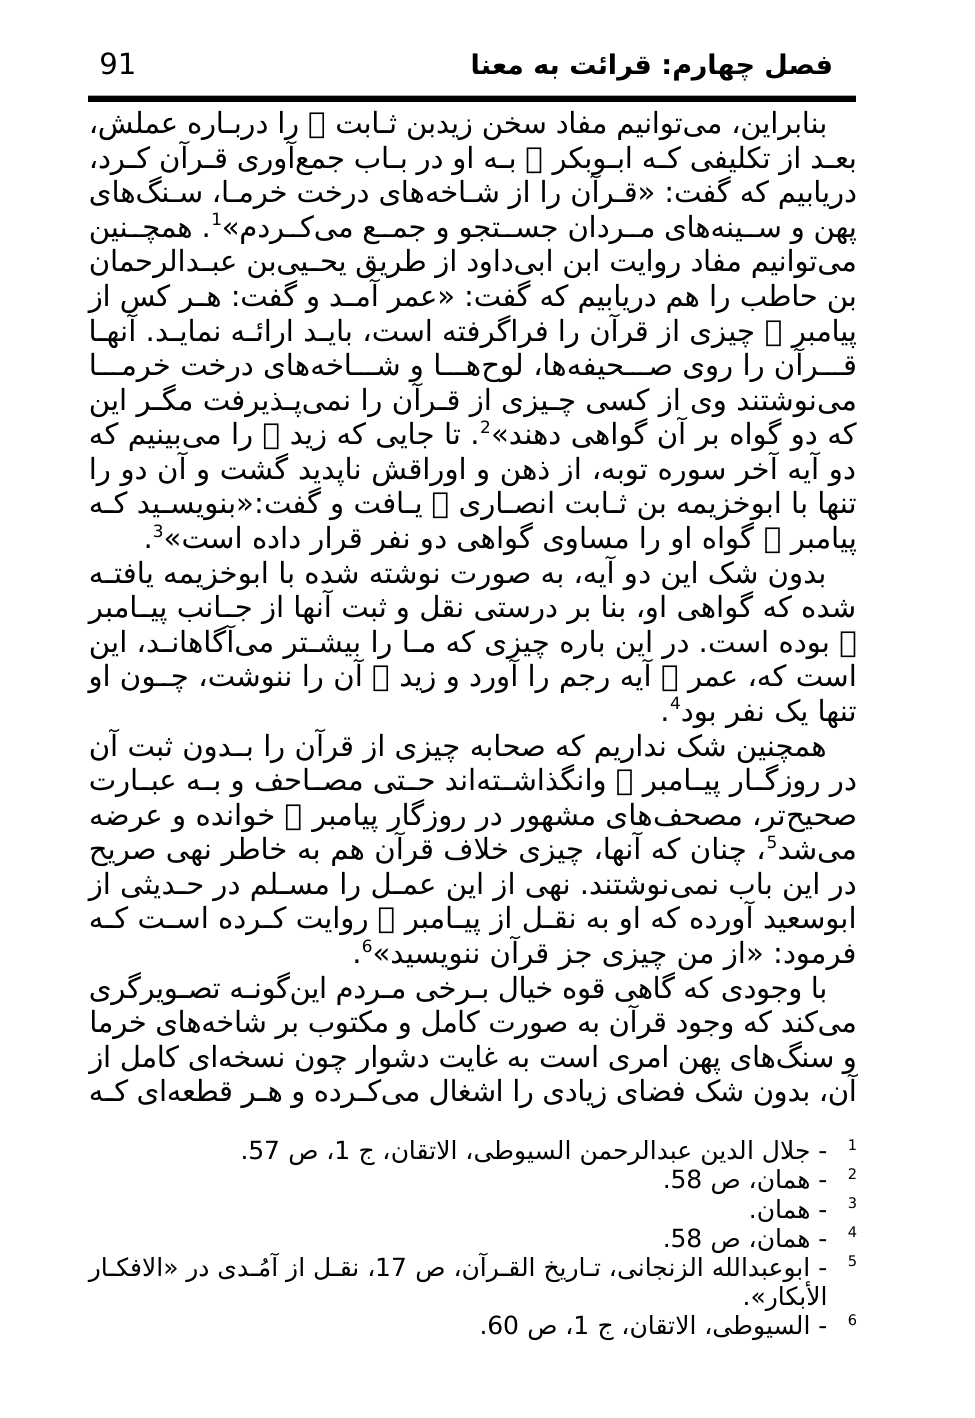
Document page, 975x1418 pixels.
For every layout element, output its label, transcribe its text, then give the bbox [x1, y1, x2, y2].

text بدون شک این دو آیه، به صورت نوشته شده با ابوخزیمه یافته شده که گواهی او، بنا بر درستی نقل و ثبت آنها از جانب پیامبر بوده است. در این باره چیزی که ما را بیشتر می‌آگاهاند، این است که، عمر آیه رجم را آورد و زید آن را ننوشت، چون او تنها یک نفر بود. [89, 556, 857, 728]
text بنابراین، می‌توانیم مفاد سخن زیدبن ثابت را درباره عملش، بعد از تکلیفی که ابوبکر به او در باب جمع‌آوری قرآن کرد، دریابیم که گفت: «قرآن را از شاخه‌های درخت خرما، سنگ‌های پهن و سینه‌های مردان جستجو و جمع می‌کردم». همچنین می‌توانیم مفاد روایت ابن ابی‌داود از طریق یحیی‌بن عبدالرحمان بن حاطب را هم دریابیم که گفت: «عمر آمد و گفت: هر کس از پیامبر چیزی از قرآن را فراگرفته است، باید ارائه نماید. آنها قرآن را روی صحیفه‌ها، لوح‌ها و شاخه‌های درخت خرما می‌نوشتند وی از کسی چیزی از قرآن را نمی‌پذیرفت مگر این که دو گواه بر آن گواهی‌ دهند». تا جایی که زید را می‌بینیم که دو آیه آخر سوره توبه، از ذهن و اوراقش ناپدید گشت و آن دو را تنها با ابوخزیمه بن ثابت انصاری یافت و گفت:«بنویسید که پیامبر گواه او را مساوی گواهی دو نفر قرار داده است». [89, 106, 857, 555]
text همچنین شک نداریم که صحابه چیزی از قرآن را بدون ثبت آن در روزگار پیامبر وانگذاشته‌اند حتی مصاحف و به عبارت صحیح‌تر، مصحف‌های مشهور در روزگار پیامبر خوانده و عرضه می‌شد، چنان که آنها، چیزی خلاف قرآن هم به خاطر نهی صریح در این باب نمی‌نوشتند. نهی از این عمل را مسلم در حدیثی از ابوسعید آورده که او به نقل از پیامبر روایت کرده است که فرمود: «از من چیزی جز قرآن ننویسید». [89, 729, 857, 970]
